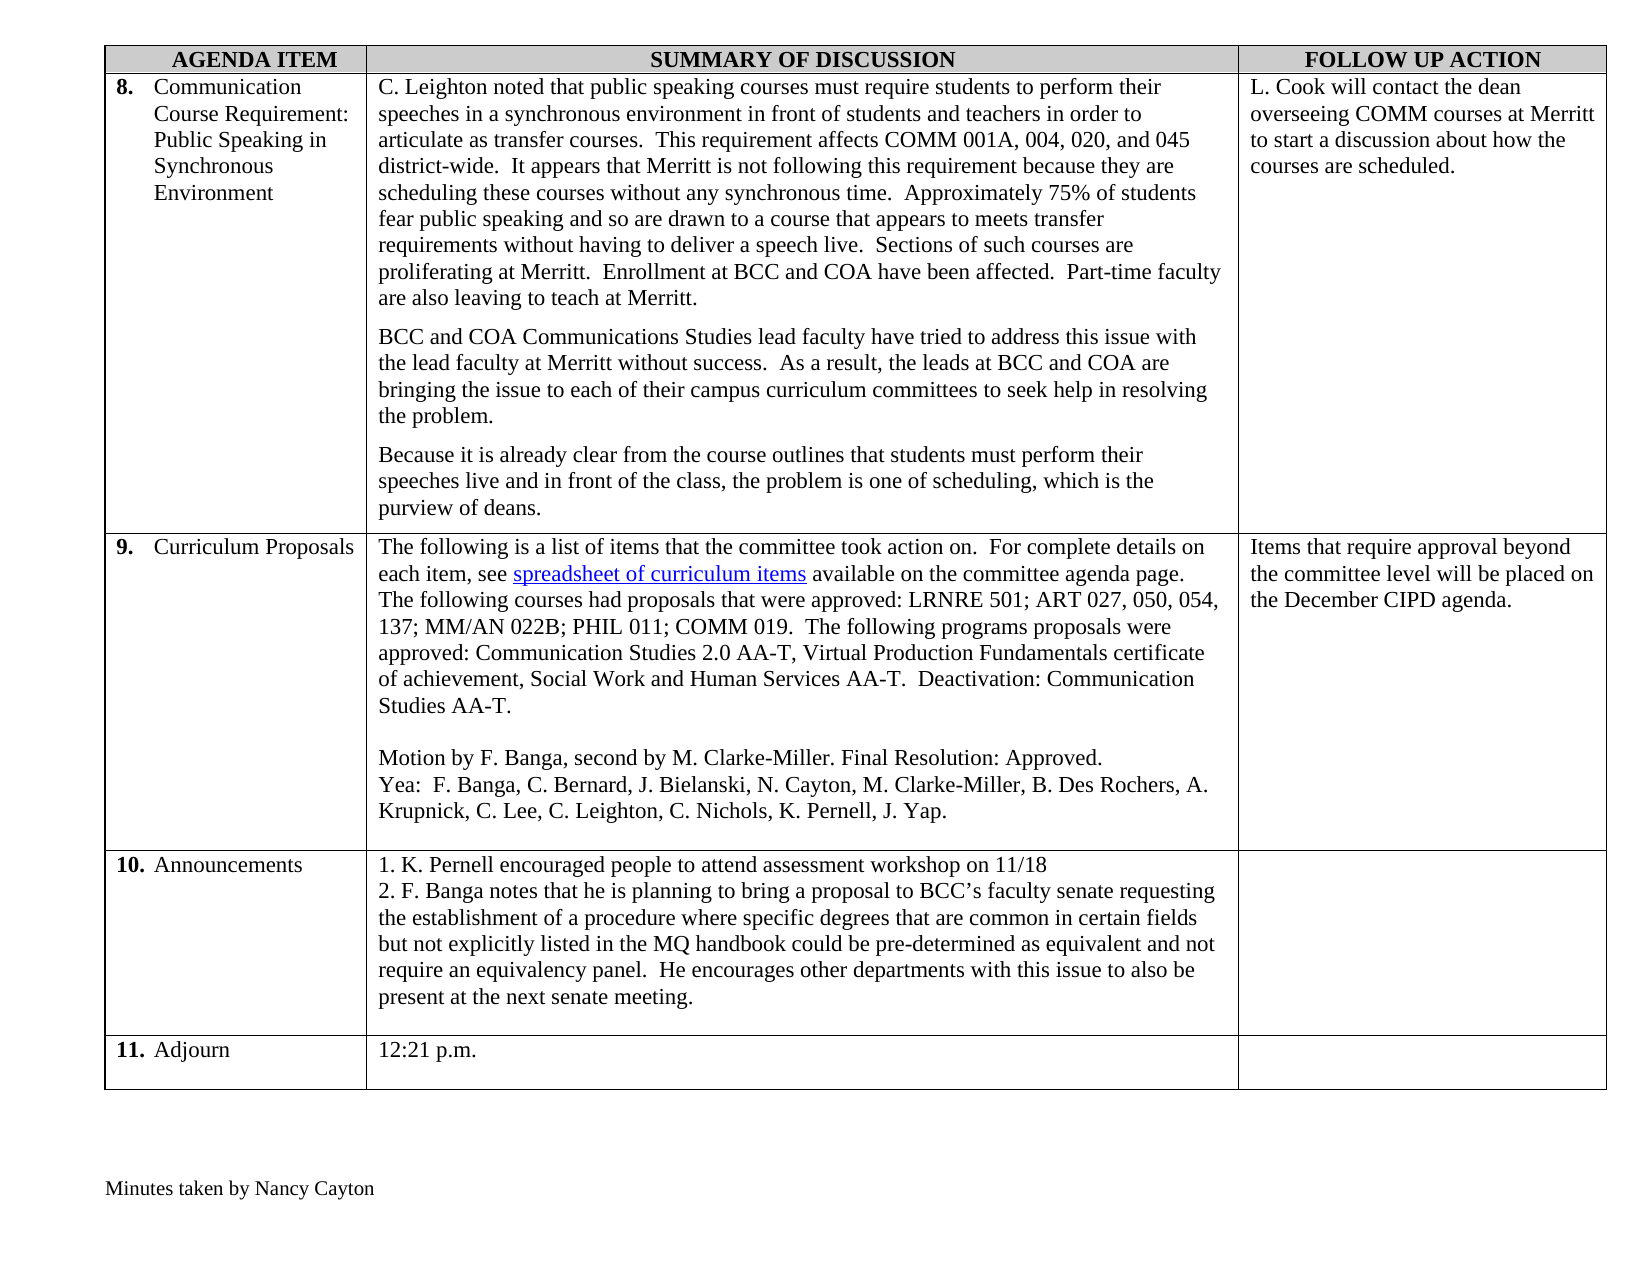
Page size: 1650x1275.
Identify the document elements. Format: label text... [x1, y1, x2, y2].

table_cell AGENDA ITEM [106, 46, 366, 72]
table_cell FOLLOW UP ACTION [1239, 46, 1606, 72]
table_cell [1239, 851, 1606, 1035]
table_cell C. Leighton noted that public speaking courses must require students to perform their speeches in a synchronous environment in front of students and teachers in order to articulate as transfer courses. This requirement affects COMM 001A, 004, 020, and 045 district-wide. It appears that Merritt is not following this requirement because they are scheduling these courses without any synchronous time. Approximately 75% of students fear public speaking and so are drawn to a course that appears to meets transfer requirements without having to deliver a speech live. Sections of such courses are proliferating at Merritt. Enrollment at BCC and COA have been affected. Part-time faculty are also leaving to teach at Merritt. BCC and COA Communications Studies lead faculty have tried to address this issue with the lead faculty at Merritt without success. As a result, the leads at BCC and COA are bringing the issue to each of their campus curriculum committees to seek help in resolving the problem. Because it is already clear from the course outlines that students must perform their speeches live and in front of the class, the problem is one of scheduling, which is the purview of deans. [367, 74, 1238, 533]
table_cell 12:21 p.m. [367, 1036, 1238, 1089]
table_cell The following is a list of items that the committee took action on. For complete details on each item, see spreadsheet of curriculum items available on the committee agenda page. The following courses had proposals that were approved: LRNRE 501; ART 027, 050, 054, 137; MM/AN 022B; PHIL 011; COMM 019. The following programs proposals were approved: Communication Studies 2.0 AA-T, Virtual Production Fundamentals certificate of achievement, Social Work and Human Services AA-T. Deactivation: Communication Studies AA-T. Motion by F. Banga, second by M. Clarke-Miller. Final Resolution: Approved. Yea: F. Banga, C. Bernard, J. Bielanski, N. Cayton, M. Clarke-Miller, B. Des Rochers, A. Krupnick, C. Lee, C. Leighton, C. Nichols, K. Pernell, J. Yap. [367, 534, 1238, 850]
table_cell L. Cook will contact the dean overseeing COMM courses at Merritt to start a discussion about how the courses are scheduled. [1239, 74, 1606, 533]
table_cell Items that require approval beyond the committee level will be placed on the December CIPD agenda. [1239, 534, 1606, 850]
table_cell Communication Course Requirement: Public Speaking in Synchronous Environment [106, 74, 366, 533]
table_cell Announcements [106, 851, 366, 1035]
table_cell 1. K. Pernell encouraged people to attend assessment workshop on 11/18 2. F. Banga notes that he is planning to bring a proposal to BCC’s faculty senate requesting the establishment of a procedure where specific degrees that are common in certain fields but not explicitly listed in the MQ handbook could be pre-determined as equivalent and not require an equivalency panel. He encourages other departments with this issue to also be present at the next senate meeting. [367, 851, 1238, 1035]
table_cell SUMMARY OF DISCUSSION [367, 46, 1238, 72]
table_cell Adjourn [106, 1036, 366, 1089]
table_cell [1239, 1036, 1606, 1089]
table_cell Curriculum Proposals [106, 534, 366, 850]
